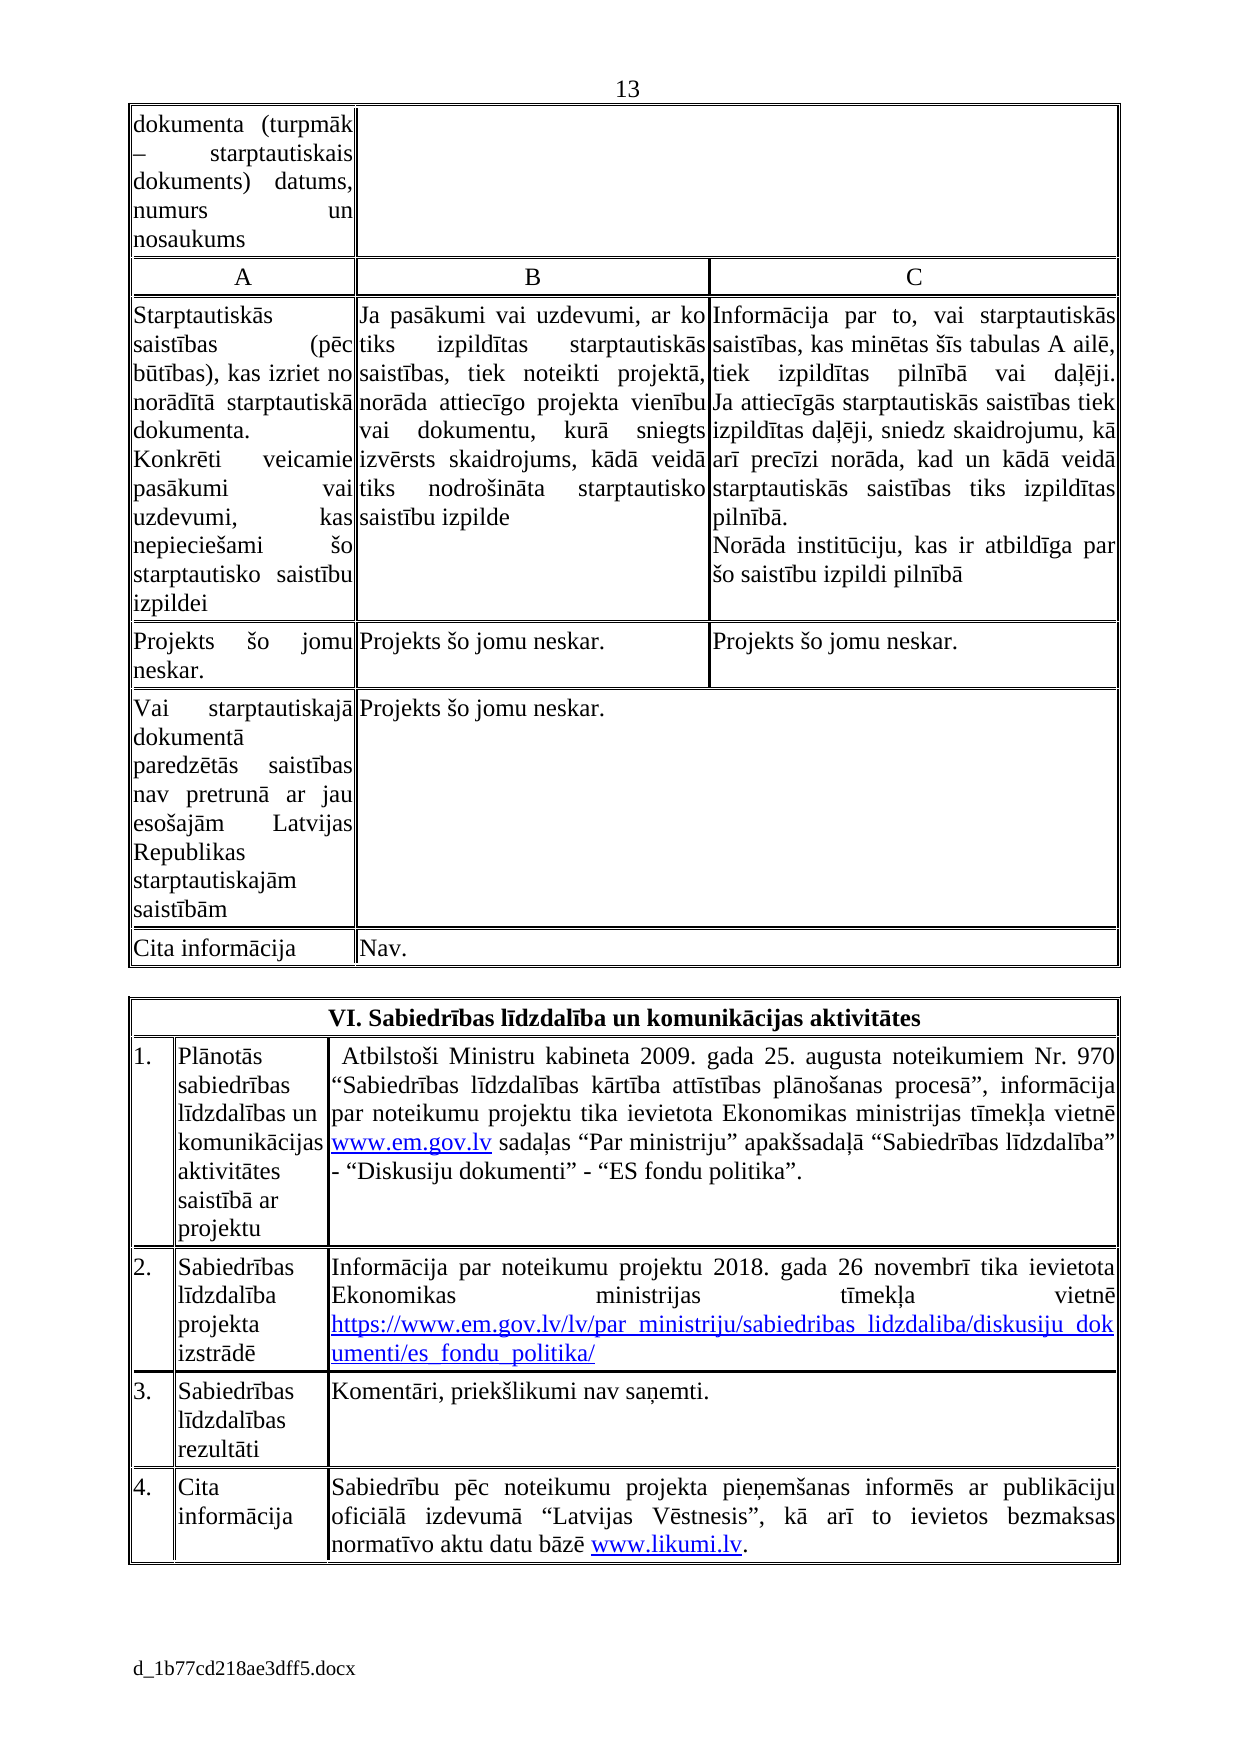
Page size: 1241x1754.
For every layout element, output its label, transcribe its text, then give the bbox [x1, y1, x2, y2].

table_cell Projekts šo jomu neskar. [356, 687, 1119, 926]
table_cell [130, 104, 356, 256]
table_cell Cita informācija [132, 926, 356, 964]
table_cell 2. [132, 1245, 173, 1370]
table_cell Ja pasākumi vai uzdevumi, ar ko tiks izpildītas starptautiskās saistības, tiek noteikti projektā, norāda attiecīgo projekta vienību vai dokumentu, kurā sniegts izvērsts skaidrojums, kādā veidā tiks nodrošināta starptautisko saistību izpilde [358, 298, 708, 620]
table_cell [356, 106, 1117, 256]
table_cell C [709, 256, 1119, 294]
table_cell Vai starptautiskajā dokumentā paredzētās saistības nav pretrunā ar jau esošajām Latvijas Republikas starptautiskajām saistībām [130, 687, 356, 926]
table_cell Plānotās sabiedrības līdzdalības un komunikācijas aktivitātes saistībā ar projektu [176, 1038, 327, 1245]
table_cell Sabiedrību pēc noteikumu projekta pieņemšanas informēs ar publikāciju oficiālā izdevumā “Latvijas Vēstnesis”, kā arī to ievietos bezmaksas normatīvo aktu datu bāzē www.likumi.lv. [328, 1466, 1119, 1561]
table_header VI. Sabiedrības līdzdalība un komunikācijas aktivitātes [132, 1000, 1117, 1035]
table_cell Sabiedrības līdzdalības rezultāti [176, 1373, 327, 1466]
table_cell Nav. [356, 926, 1118, 964]
table_cell Projekts šo jomu neskar. [358, 623, 708, 687]
table_cell Starptautiskās saistības (pēc būtības), kas izriet no norādītā starptautiskā dokumenta. Konkrēti veicamie pasākumi vai uzdevumi, kas nepieciešami šo starptautisko saistību izpildei [132, 294, 354, 620]
table_cell 3. [132, 1370, 173, 1466]
table_cell Informācija par to, vai starptautiskās saistības, kas minētas šīs tabulas A ailē, tiek izpildītas pilnībā vai daļēji. Ja attiecīgās starptautiskās saistības tiek izpildītas daļēji, sniedz skaidrojumu, kā arī precīzi norāda, kad un kādā veidā starptautiskās saistības tiks izpildītas pilnībā. Norāda institūciju, kas ir atbildīga par šo saistību izpildi pilnībā [711, 294, 1118, 620]
table_cell Projekts šo jomu neskar. [130, 620, 356, 687]
table_cell B [358, 259, 708, 294]
table_cell A [130, 256, 356, 294]
table_cell 1. [130, 1035, 174, 1245]
table_cell 4. [130, 1466, 174, 1561]
table_cell Projekts šo jomu neskar. [709, 620, 1119, 687]
table_cell Informācija par noteikumu projektu 2018. gada 26 novembrī tika ievietota Ekonomikas ministrijas tīmekļa vietnē https://www.em.gov.lv/lv/par_ministriju/sabiedribas_lidzdaliba/diskusiju_dokumenti/es_fondu_politika/ [330, 1245, 1118, 1370]
table_cell Sabiedrības līdzdalība projekta izstrādē [176, 1249, 327, 1370]
table_cell Atbilstoši Ministru kabineta 2009. gada 25. augusta noteikumiem Nr. 970 “Sabiedrības līdzdalības kārtība attīstības plānošanas procesā”, informācija par noteikumu projektu tika ievietota Ekonomikas ministrijas tīmekļa vietnē www.em.gov.lv sadaļas “Par ministriju” apakšsadaļā “Sabiedrības līdzdalība” - “Diskusiju dokumenti” - “ES fondu politika”. [328, 1035, 1119, 1245]
table_cell Cita informācija [175, 1469, 328, 1561]
table_cell Komentāri, priekšlikumi nav saņemti. [330, 1370, 1117, 1466]
